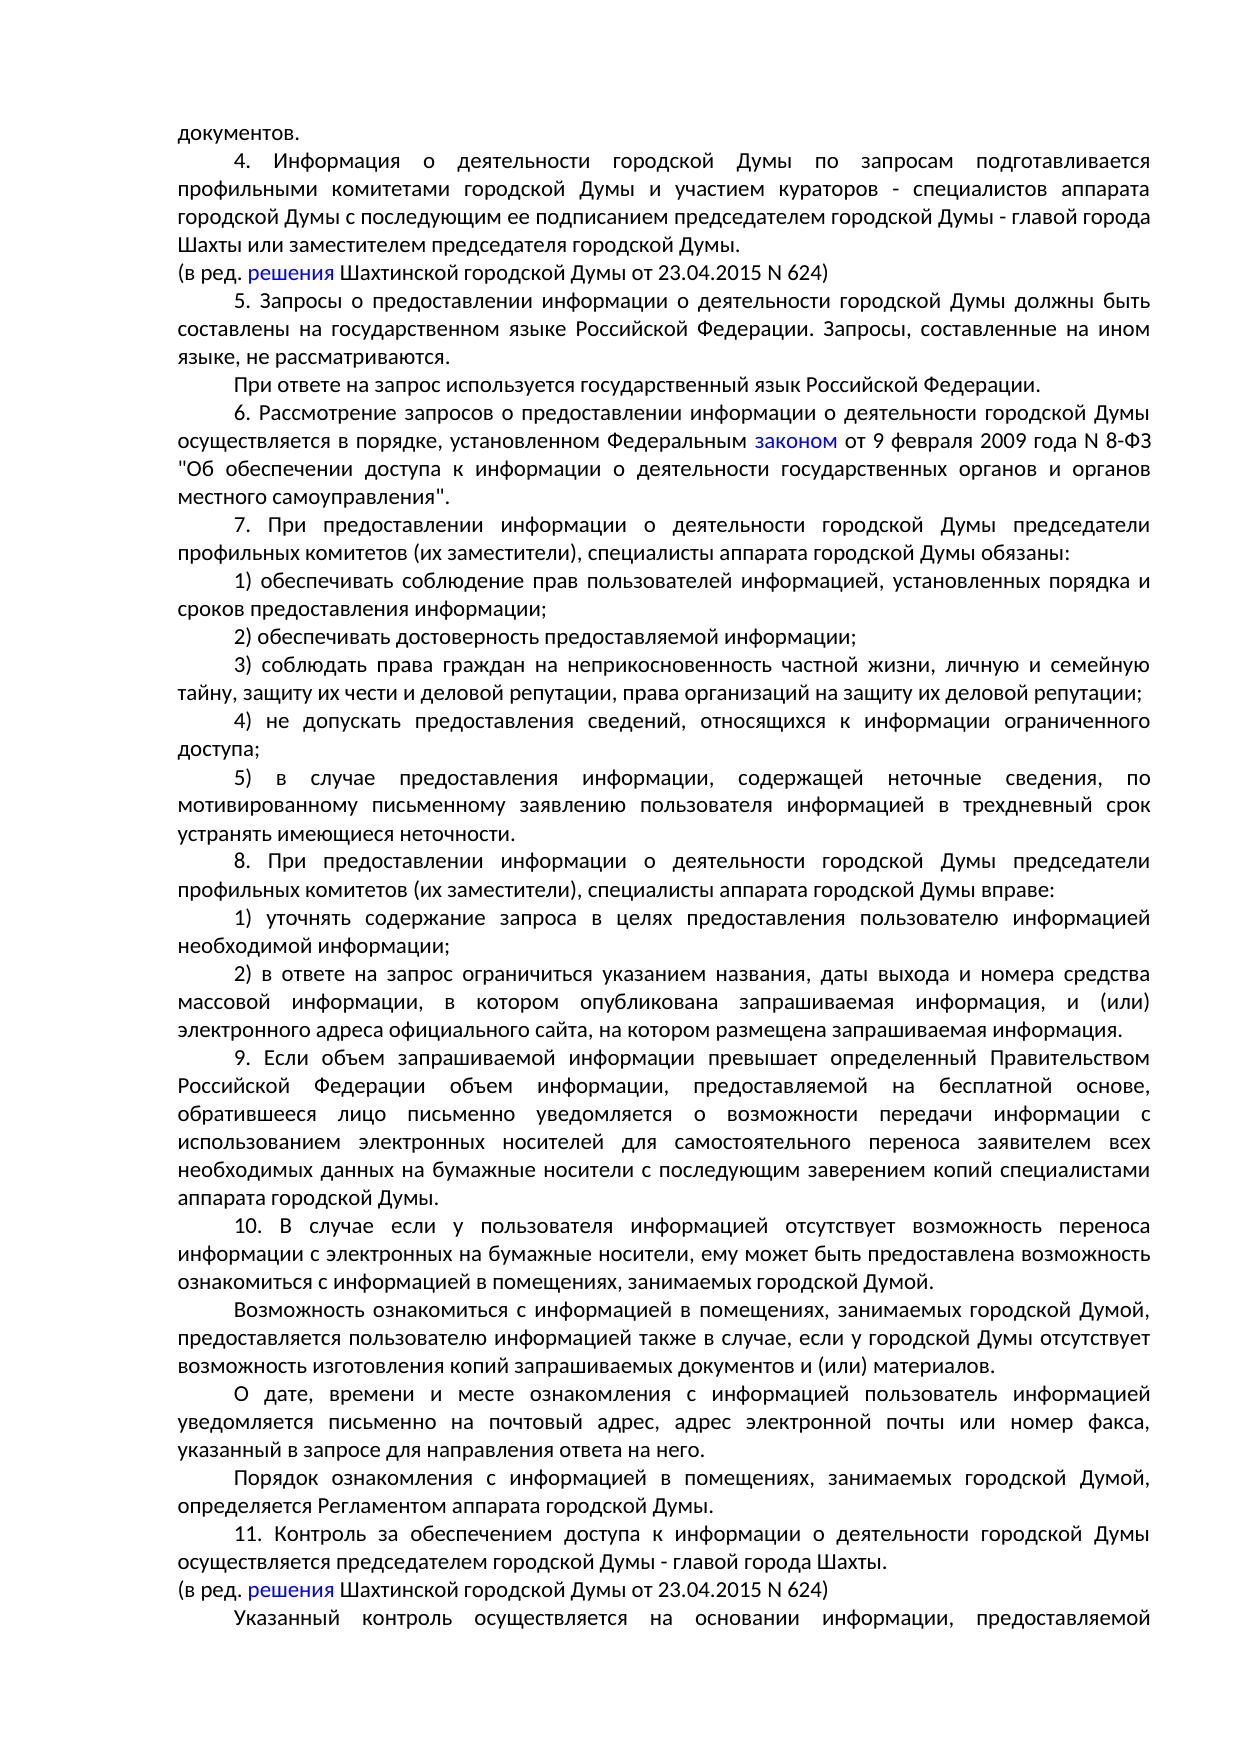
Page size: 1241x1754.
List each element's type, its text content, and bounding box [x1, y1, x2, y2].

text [177, 118, 1152, 146]
text При ответе на запрос используется государственный язык Российской Федерации. [177, 370, 1152, 398]
text О дате, времени и месте ознакомления с информацией пользователь информацией уведомляется письменно на почтовый адрес, адрес электронной почты или номер факса, указанный в запросе для направления ответа на него. [177, 1379, 1152, 1463]
text 10. В случае если у пользователя информацией отсутствует возможность переноса информации с электронных на бумажные носители, ему может быть предоставлена возможность ознакомиться с информацией в помещениях, занимаемых городской Думой. [177, 1211, 1152, 1295]
text Возможность ознакомиться с информацией в помещениях, занимаемых городской Думой, предоставляется пользователю информацией также в случае, если у городской Думы отсутствует возможность изготовления копий запрашиваемых документов и (или) материалов. [177, 1295, 1152, 1379]
text 1) уточнять содержание запроса в целях предоставления пользователю информацией необходимой информации; [177, 903, 1152, 959]
text 7. При предоставлении информации о деятельности городской Думы председатели профильных комитетов (их заместители), специалисты аппарата городской Думы обязаны: [177, 510, 1152, 566]
text 4) не допускать предоставления сведений, относящихся к информации ограниченного доступа; [177, 707, 1152, 763]
text 6. Рассмотрение запросов о предоставлении информации о деятельности городской Думы осуществляется в порядке, установленном Федеральным законом от 9 февраля 2009 года N 8-ФЗ "Об обеспечении доступа к информации о деятельности государственных органов и органов местного самоуправления". [177, 398, 1152, 510]
text 5. Запросы о предоставлении информации о деятельности городской Думы должны быть составлены на государственном языке Российской Федерации. Запросы, составленные на ином языке, не рассматриваются. [177, 286, 1152, 370]
text 11. Контроль за обеспечением доступа к информации о деятельности городской Думы осуществляется председателем городской Думы - главой города Шахты. [177, 1519, 1152, 1575]
text 2) обеспечивать достоверность предоставляемой информации; [177, 622, 1152, 651]
text (в ред. решения Шахтинской городской Думы от 23.04.2015 N 624) [177, 1575, 1152, 1603]
text 9. Если объем запрашиваемой информации превышает определенный Правительством Российской Федерации объем информации, предоставляемой на бесплатной основе, обратившееся лицо письменно уведомляется о возможности передачи информации с использованием электронных носителей для самостоятельного переноса заявителем всех необходимых данных на бумажные носители с последующим заверением копий специалистами аппарата городской Думы. [177, 1043, 1152, 1211]
text 5) в случае предоставления информации, содержащей неточные сведения, по мотивированному письменному заявлению пользователя информацией в трехдневный срок устранять имеющиеся неточности. [177, 763, 1152, 847]
text 1) обеспечивать соблюдение прав пользователей информацией, установленных порядка и сроков предоставления информации; [177, 566, 1152, 622]
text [177, 1603, 1152, 1631]
text 3) соблюдать права граждан на неприкосновенность частной жизни, личную и семейную тайну, защиту их чести и деловой репутации, права организаций на защиту их деловой репутации; [177, 651, 1152, 707]
text 4. Информация о деятельности городской Думы по запросам подготавливается профильными комитетами городской Думы и участием кураторов - специалистов аппарата городской Думы с последующим ее подписанием председателем городской Думы - главой города Шахты или заместителем председателя городской Думы. [177, 146, 1152, 258]
text Порядок ознакомления с информацией в помещениях, занимаемых городской Думой, определяется Регламентом аппарата городской Думы. [177, 1463, 1152, 1519]
text (в ред. решения Шахтинской городской Думы от 23.04.2015 N 624) [177, 258, 1152, 286]
text 2) в ответе на запрос ограничиться указанием названия, даты выхода и номера средства массовой информации, в котором опубликована запрашиваемая информация, и (или) электронного адреса официального сайта, на котором размещена запрашиваемая информация. [177, 959, 1152, 1043]
text 8. При предоставлении информации о деятельности городской Думы председатели профильных комитетов (их заместители), специалисты аппарата городской Думы вправе: [177, 847, 1152, 903]
